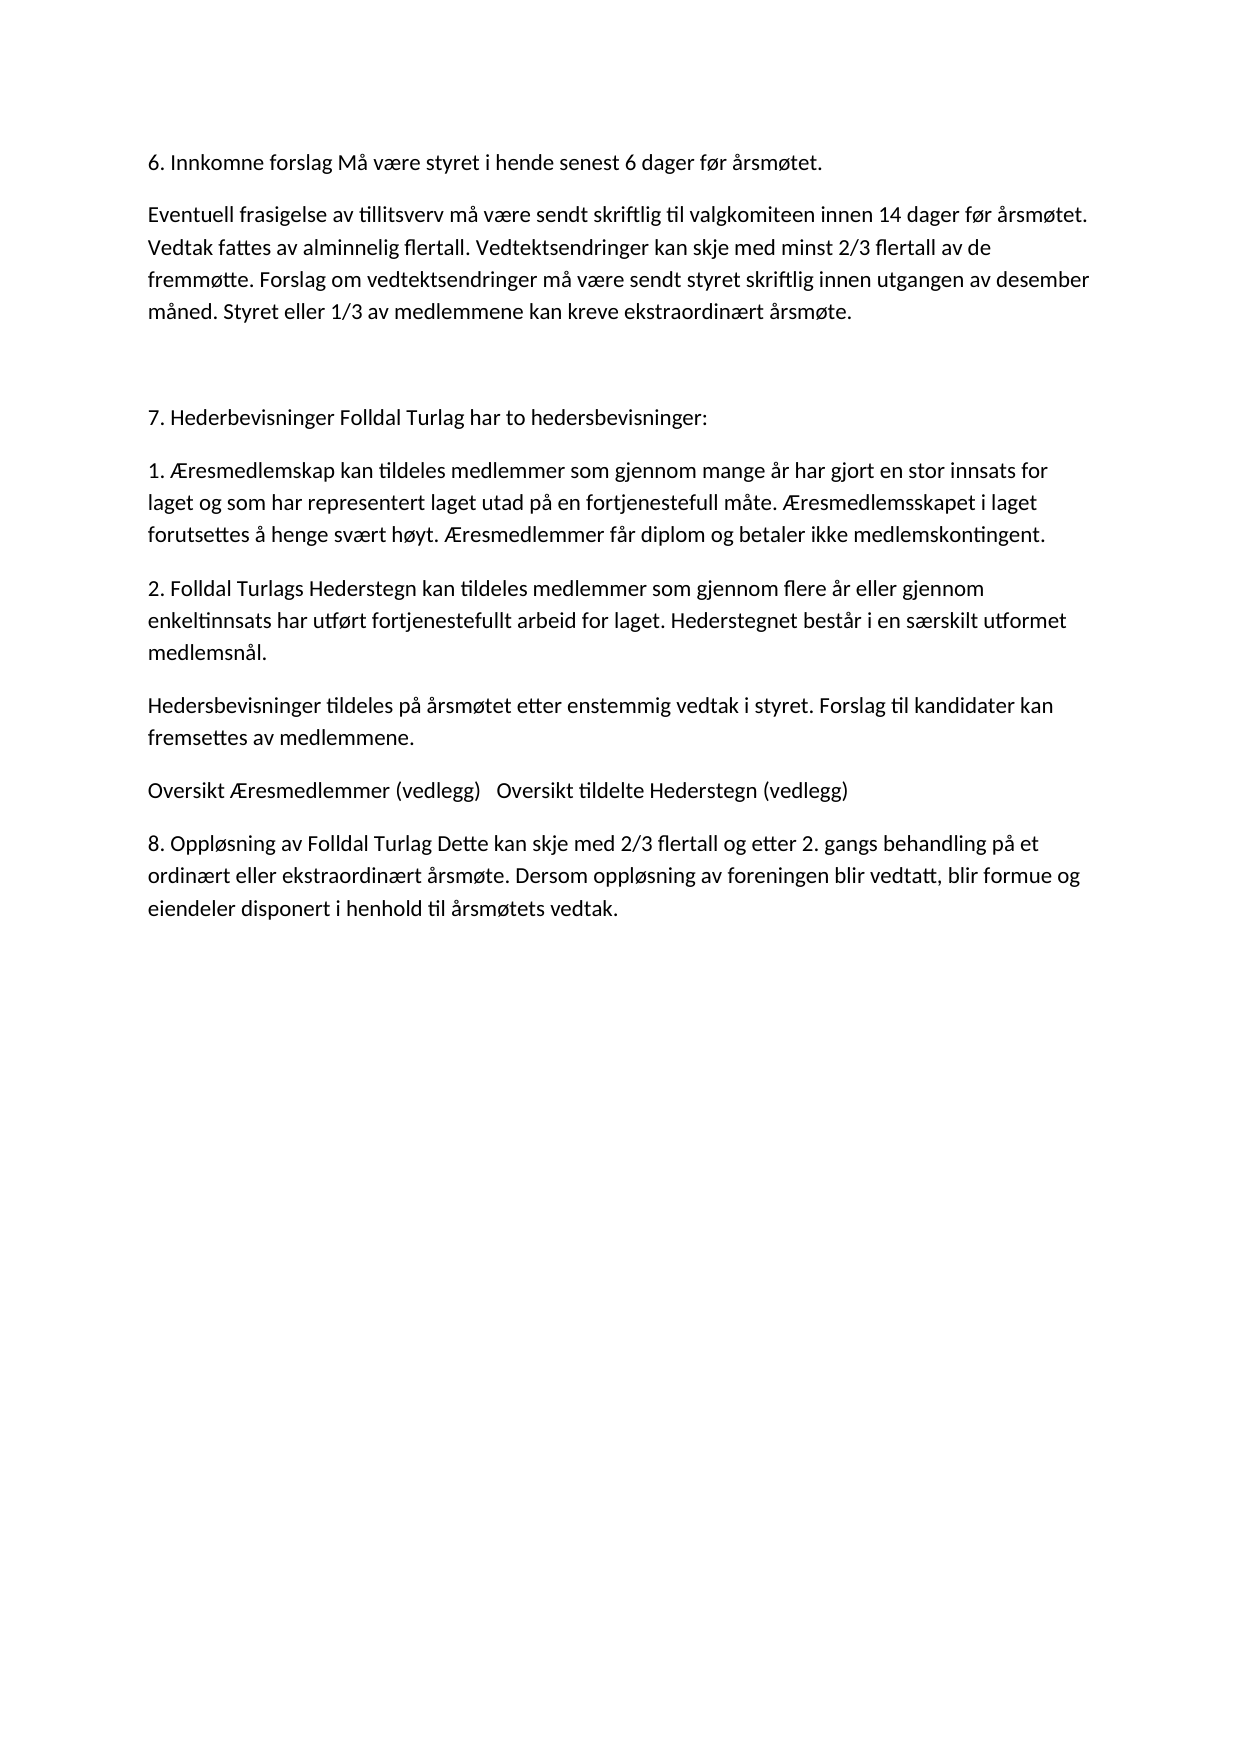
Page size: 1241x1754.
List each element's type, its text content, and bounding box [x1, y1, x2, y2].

text 2. Folldal Turlags Hederstegn kan tildeles medlemmer som gjennom flere år eller gjennom enkeltinnsats har utført fortjenestefullt arbeid for laget. Hederstegnet består i en særskilt utformet medlemsnål. [148, 574, 1093, 666]
text 7. Hederbevisninger Folldal Turlag har to hedersbevisninger: [148, 403, 1093, 431]
text 1. Æresmedlemskap kan tildeles medlemmer som gjennom mange år har gjort en stor innsats for laget og som har representert laget utad på en fortjenestefull måte. Æresmedlemsskapet i laget forutsettes å henge svært høyt. Æresmedlemmer får diplom og betaler ikke medlemskontingent. [148, 456, 1093, 549]
text 6. Innkomne forslag Må være styret i hende senest 6 dager før årsmøtet. [148, 148, 1093, 176]
text Hedersbevisninger tildeles på årsmøtet etter enstemmig vedtak i styret. Forslag til kandidater kan fremsettes av medlemmene. [148, 691, 1093, 751]
text 8. Oppløsning av Folldal Turlag Dette kan skje med 2/3 flertall og etter 2. gangs behandling på et ordinært eller ekstraordinært årsmøte. Dersom oppløsning av foreningen blir vedtatt, blir formue og eiendeler disponert i henhold til årsmøtets vedtak. [148, 829, 1093, 922]
text Oversikt Æresmedlemmer (vedlegg) Oversikt tildelte Hederstegn (vedlegg) [148, 776, 1093, 804]
text Eventuell frasigelse av tillitsverv må være sendt skriftlig til valgkomiteen innen 14 dager før årsmøtet. Vedtak fattes av alminnelig flertall. Vedtektsendringer kan skje med minst 2/3 flertall av de fremmøtte. Forslag om vedtektsendringer må være sendt styret skriftlig innen utgangen av desember måned. Styret eller 1/3 av medlemmene kan kreve ekstraordinært årsmøte. [148, 201, 1093, 325]
